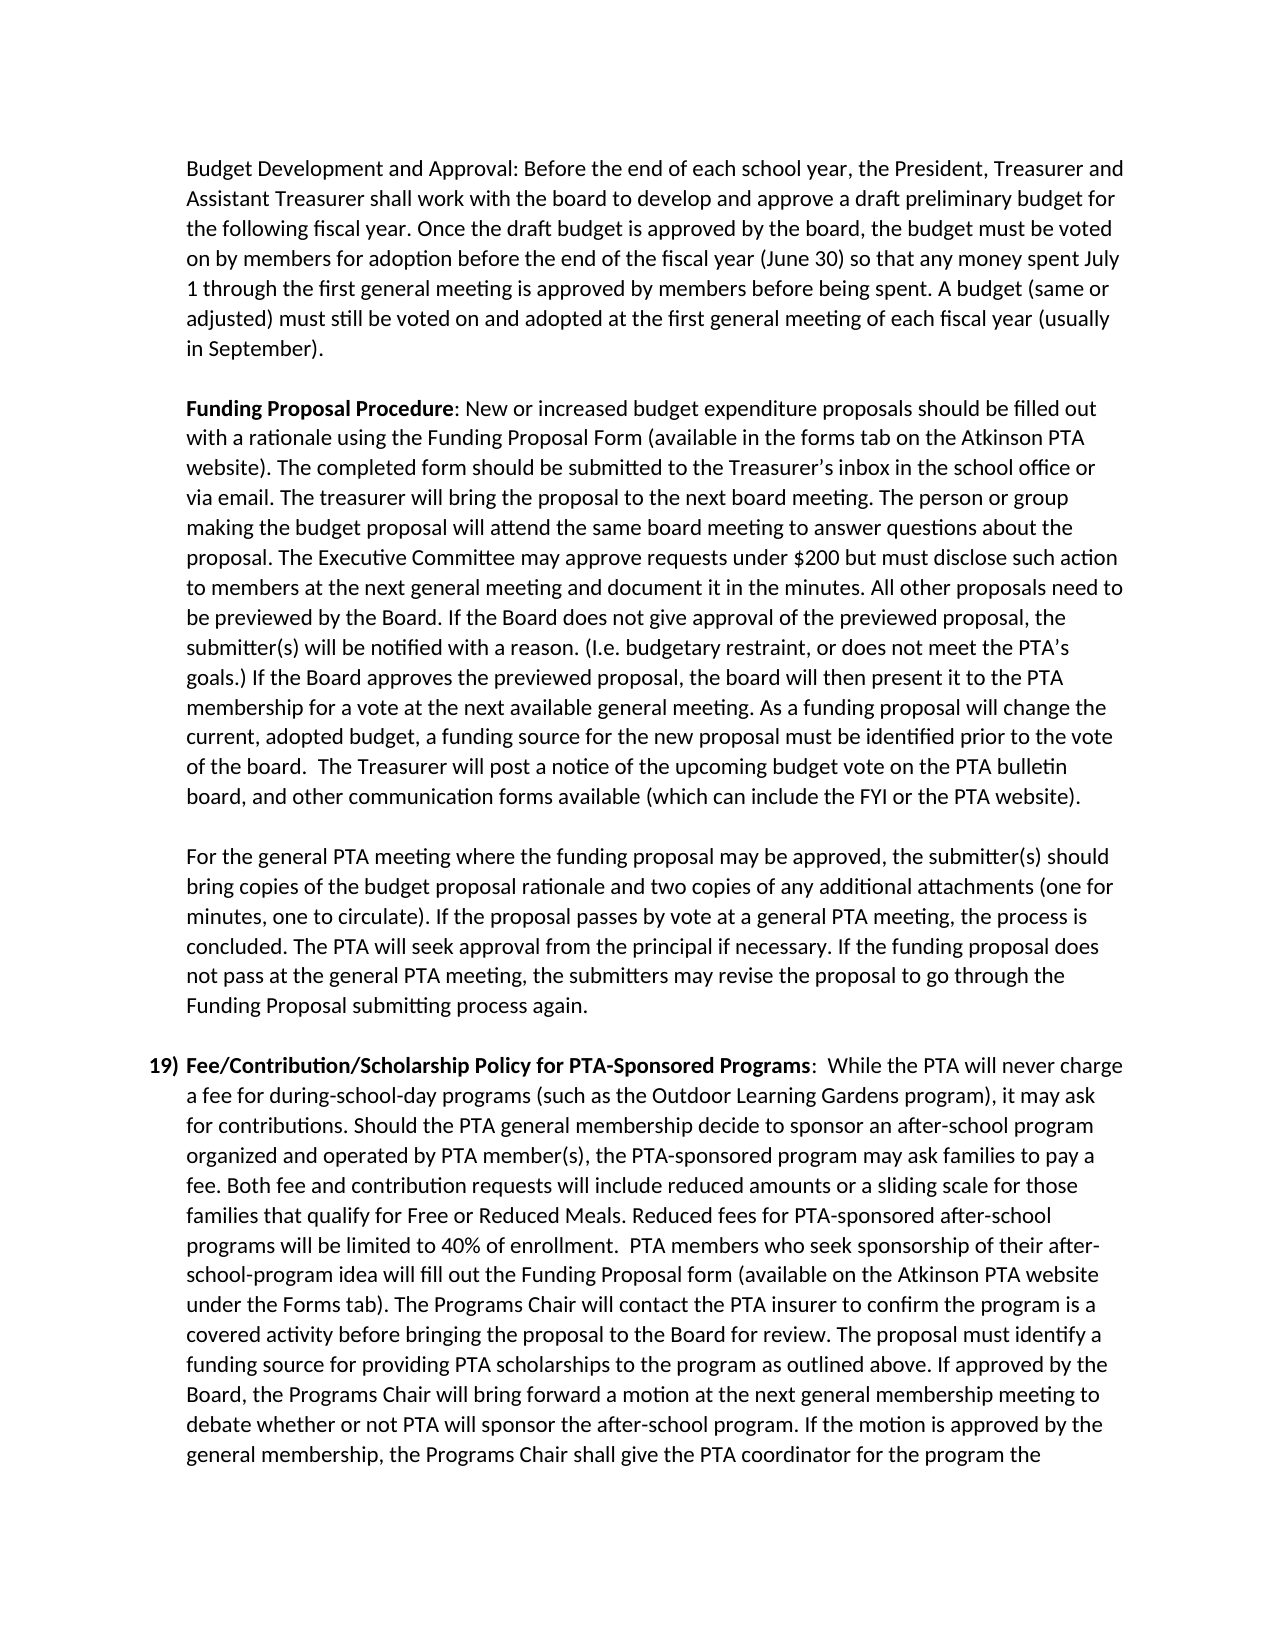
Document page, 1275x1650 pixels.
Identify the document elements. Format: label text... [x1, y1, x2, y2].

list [148, 1051, 1125, 1468]
list For the general PTA meeting where the funding proposal may be approved, the submitter(s) should bring copies of the budget proposal rationale and two copies of any additional attachments (one for minutes, one to circulate). If the proposal passes by vote at a general PTA meeting, the process is concluded. The PTA will seek approval from the principal if necessary. If the funding proposal does not pass at the general PTA meeting, the submitters may revise the proposal to go through the Funding Proposal submitting process again. [186, 842, 1125, 1019]
list Budget Development and Approval: Before the end of each school year, the President, Treasurer and Assistant Treasurer shall work with the board to develop and approve a draft preliminary budget for the following fiscal year. Once the draft budget is approved by the board, the budget must be voted on by members for adoption before the end of the fiscal year (June 30) so that any money spent July 1 through the first general meeting is approved by members before being spent. A budget (same or adjusted) must still be voted on and adopted at the first general meeting of each fiscal year (usually in September). [186, 154, 1125, 362]
list Funding Proposal Procedure: New or increased budget expenditure proposals should be filled out with a rationale using the Funding Proposal Form (available in the forms tab on the Atkinson PTA website). The completed form should be submitted to the Treasurer’s inbox in the school office or via email. The treasurer will bring the proposal to the next board meeting. The person or group making the budget proposal will attend the same board meeting to answer questions about the proposal. The Executive Committee may approve requests under $200 but must disclose such action to members at the next general meeting and document it in the minutes. All other proposals need to be previewed by the Board. If the Board does not give approval of the previewed proposal, the submitter(s) will be notified with a reason. (I.e. budgetary restraint, or does not meet the PTA’s goals.) If the Board approves the previewed proposal, the board will then present it to the PTA membership for a vote at the next available general meeting. As a funding proposal will change the current, adopted budget, a funding source for the new proposal must be identified prior to the vote of the board. The Treasurer will post a notice of the upcoming budget vote on the PTA bulletin board, and other communication forms available (which can include the FYI or the PTA website). [186, 394, 1125, 810]
